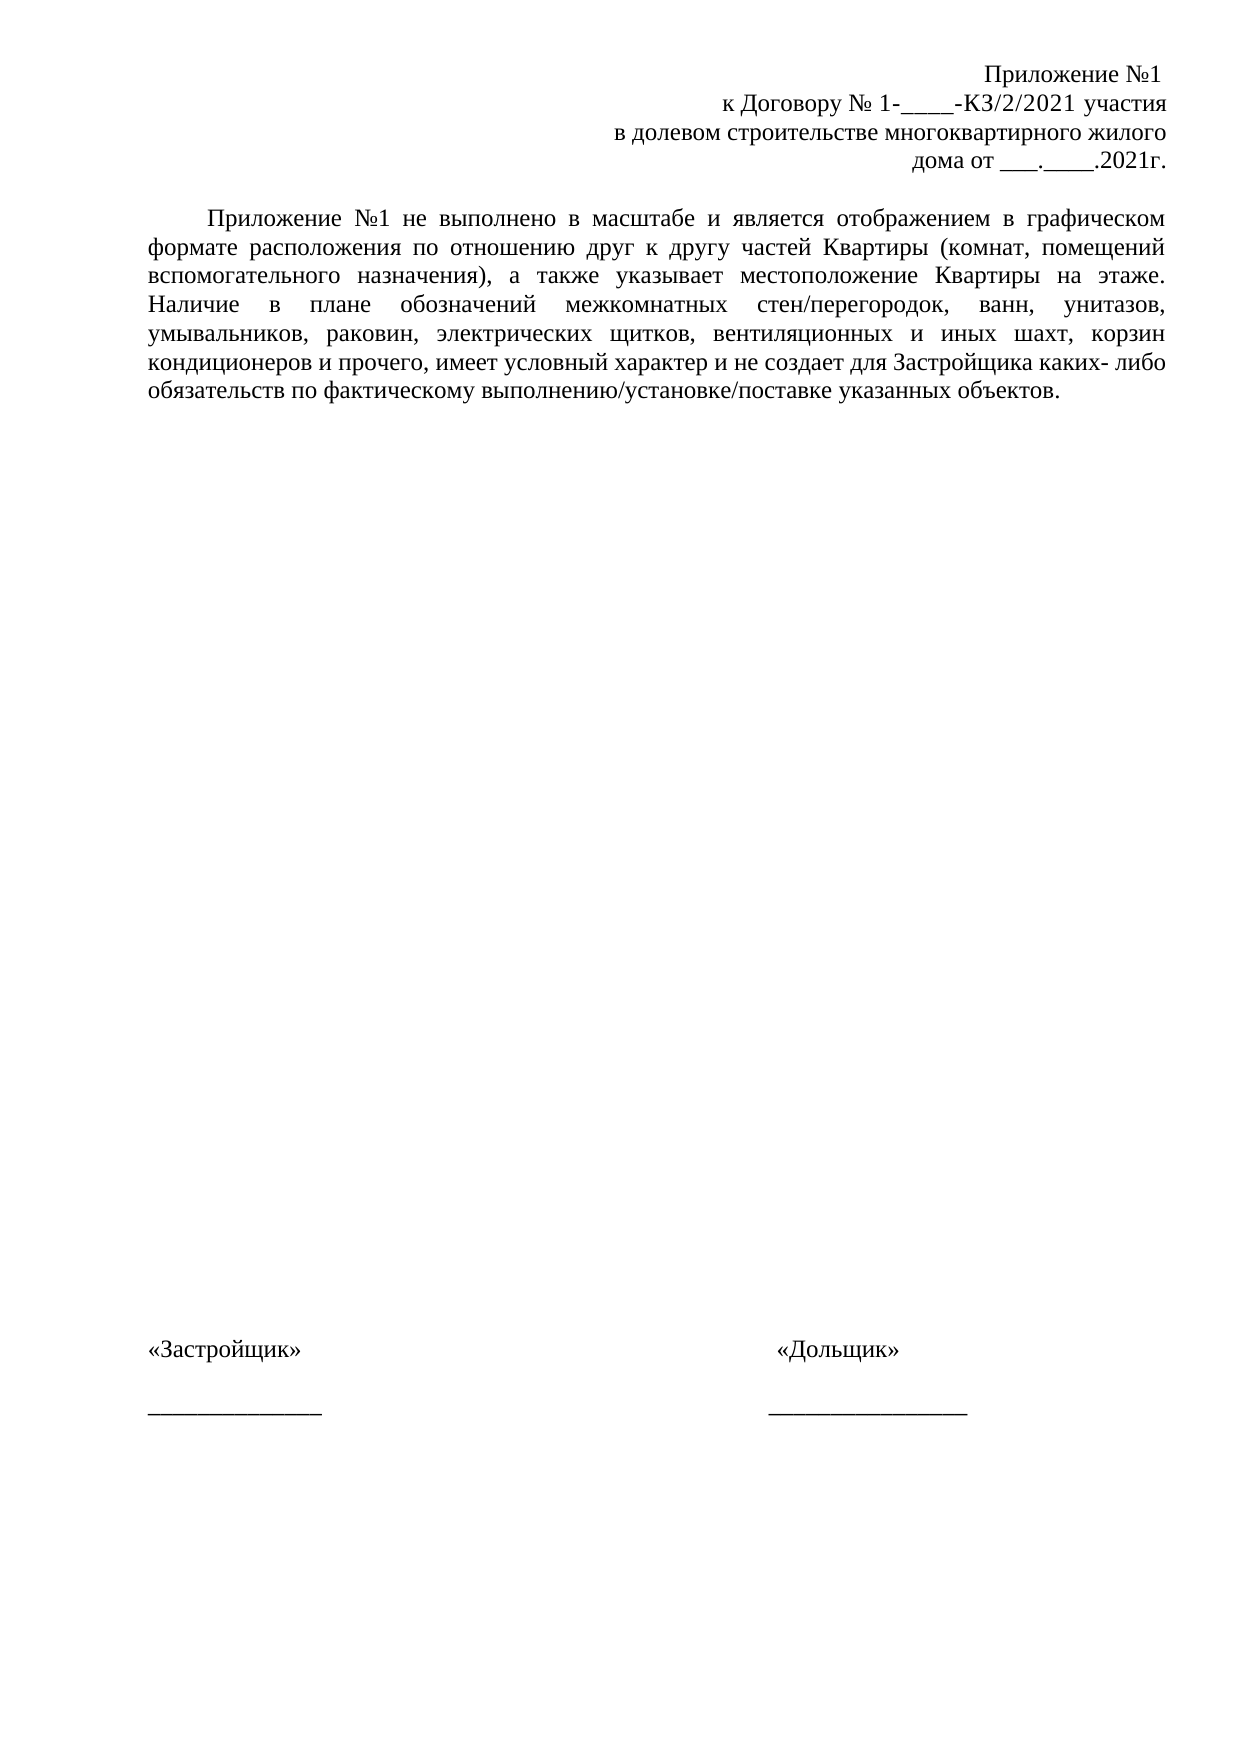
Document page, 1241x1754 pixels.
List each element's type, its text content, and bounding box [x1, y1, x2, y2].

text Приложение №1 не выполнено в масштабе и является отображением в графическом формате расположения по отношению друг к другу частей Квартиры (комнат, помещений вспомогательного назначения), а также указывает местоположение Квартиры на этаже. Наличие в плане обозначений межкомнатных стен/перегородок, ванн, унитазов, умывальников, раковин, электрических щитков, вентиляционных и иных шахт, корзин кондиционеров и прочего, имеет условный характер и не создает для Застройщика каких- либо обязательств по фактическому выполнению/установке/поставке указанных объектов. [148, 203, 1167, 404]
text к Договору № 1-____-КЗ/2/2021 участия [1084, 88, 1167, 117]
text «Застройщик» «Дольщик» [148, 1334, 1167, 1363]
text к Договору № 1-____-КЗ/2/2021 участия [148, 88, 879, 117]
text дома от ___.____.2021г. [148, 145, 1167, 174]
text ______________ ________________ [148, 1388, 1167, 1419]
text в долевом строительстве многоквартирного жилого [148, 117, 1167, 145]
text Приложение №1 [148, 59, 1167, 88]
